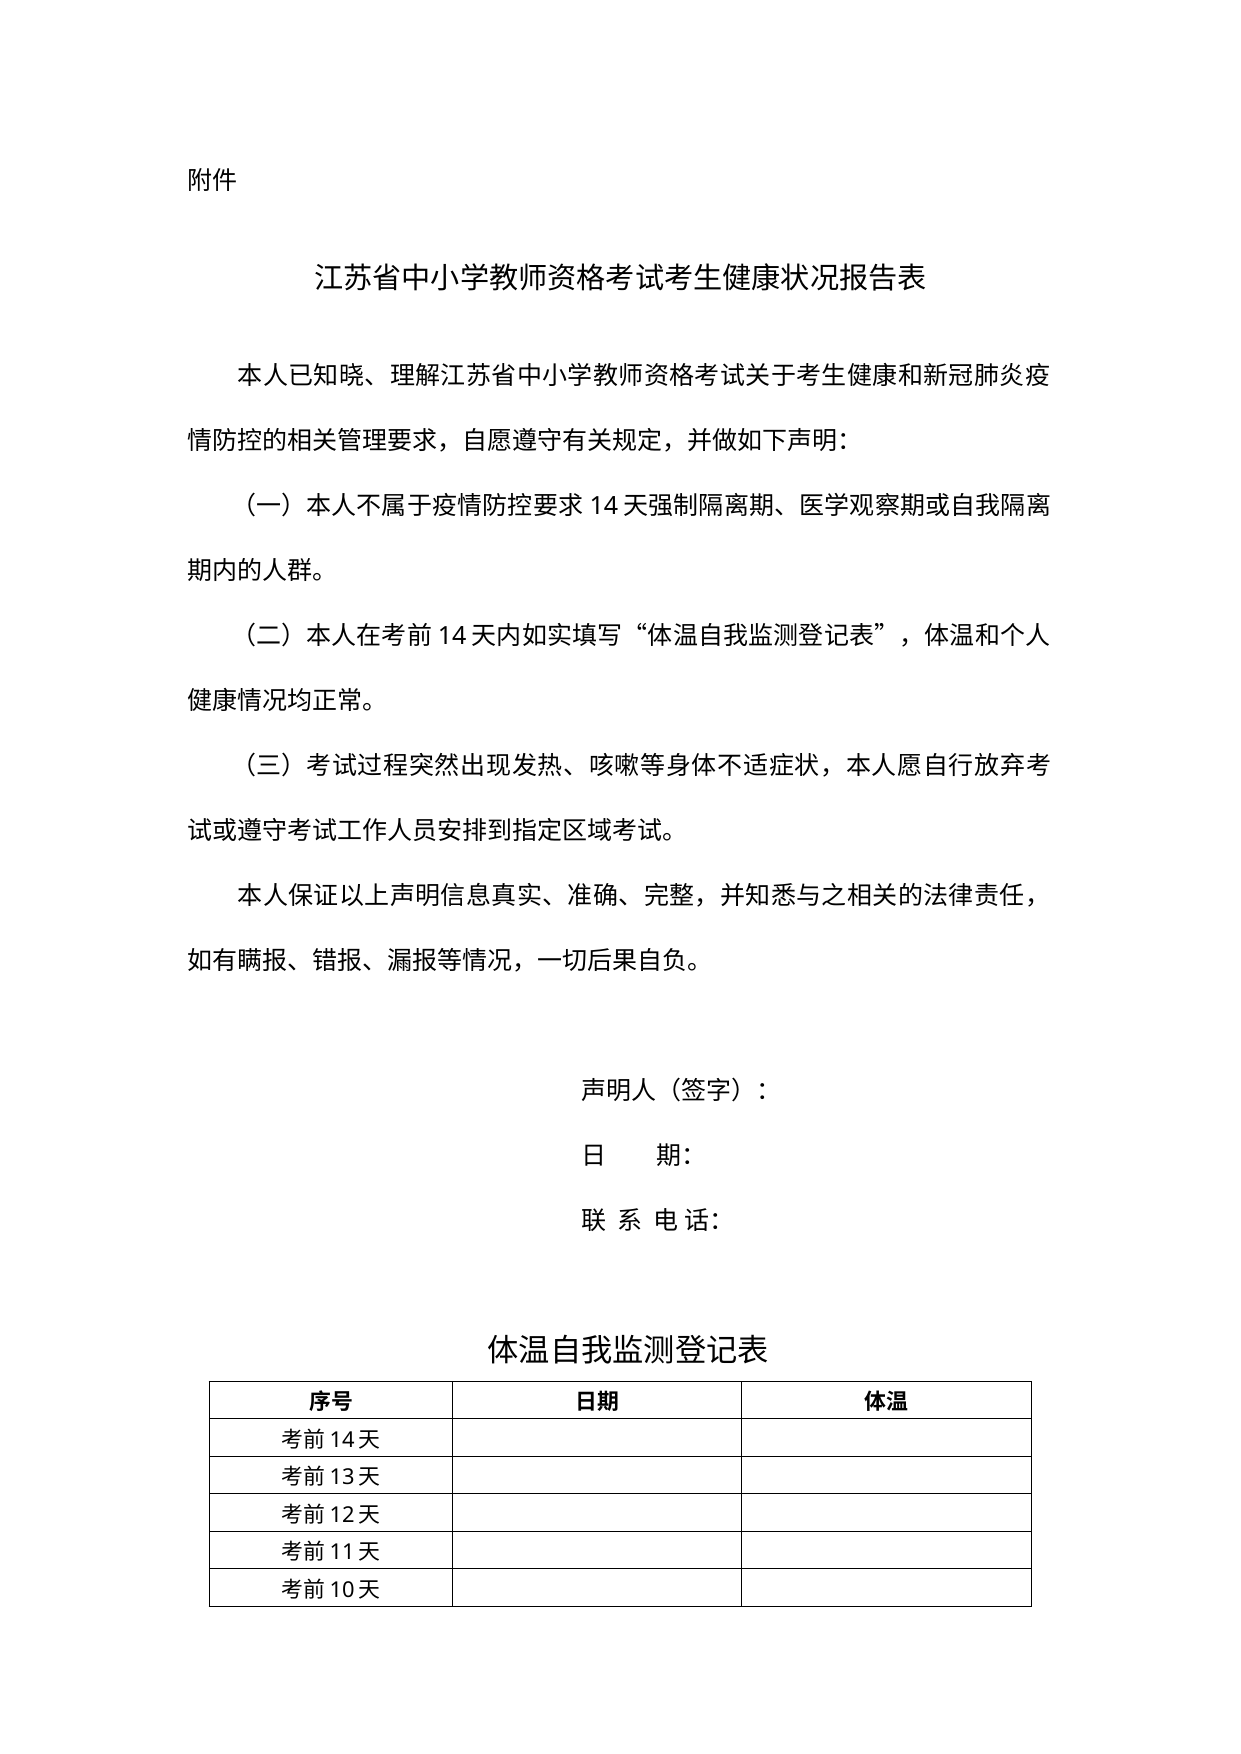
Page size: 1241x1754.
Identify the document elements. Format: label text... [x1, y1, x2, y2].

table_cell [742, 1419, 1031, 1456]
list 考试过程突然出现发热、咳嗽等身体不适症状，本人愿自行放弃考试或遵守考试工作人员安排到指定区域考试。 [187, 731, 1053, 861]
text 本人已知晓、理解江苏省中小学教师资格考试关于考生健康和新冠肺炎疫情防控的相关管理要求，自愿遵守有关规定，并做如下声明： [187, 341, 1053, 471]
table_cell [742, 1532, 1031, 1568]
table_header 日期 [453, 1382, 741, 1418]
table_cell 考前13天 [210, 1457, 452, 1493]
text 声明人（签字）： [494, 1056, 1053, 1121]
table_cell [453, 1419, 741, 1456]
table_cell 考前14天 [210, 1419, 452, 1456]
table_cell [453, 1569, 741, 1606]
text 本人保证以上声明信息真实、准确、完整，并知悉与之相关的法律责任，如有瞒报、错报、漏报等情况，一切后果自负。 [187, 861, 1053, 991]
text 联 系 电 话： [494, 1186, 1053, 1251]
table_cell [742, 1569, 1031, 1606]
text 江苏省中小学教师资格考试考生健康状况报告表 [187, 243, 1053, 308]
table_cell [453, 1494, 741, 1531]
list 本人在考前14天内如实填写“体温自我监测登记表”，体温和个人健康情况均正常。 [187, 601, 1053, 731]
text 日 期： [494, 1121, 1053, 1186]
table_cell [453, 1457, 741, 1493]
table_header 体温 [742, 1382, 1031, 1418]
table_cell 考前12天 [210, 1494, 452, 1531]
list 本人不属于疫情防控要求14天强制隔离期、医学观察期或自我隔离期内的人群。 [187, 471, 1053, 601]
table_header 序号 [210, 1382, 452, 1418]
table_cell 考前10天 [210, 1569, 452, 1606]
table_cell [742, 1457, 1031, 1493]
text 体温自我监测登记表 [187, 1316, 1053, 1381]
table_cell 考前11天 [210, 1532, 452, 1568]
table_cell [453, 1532, 741, 1568]
table_cell [742, 1494, 1031, 1531]
text 附件 [187, 146, 1053, 211]
